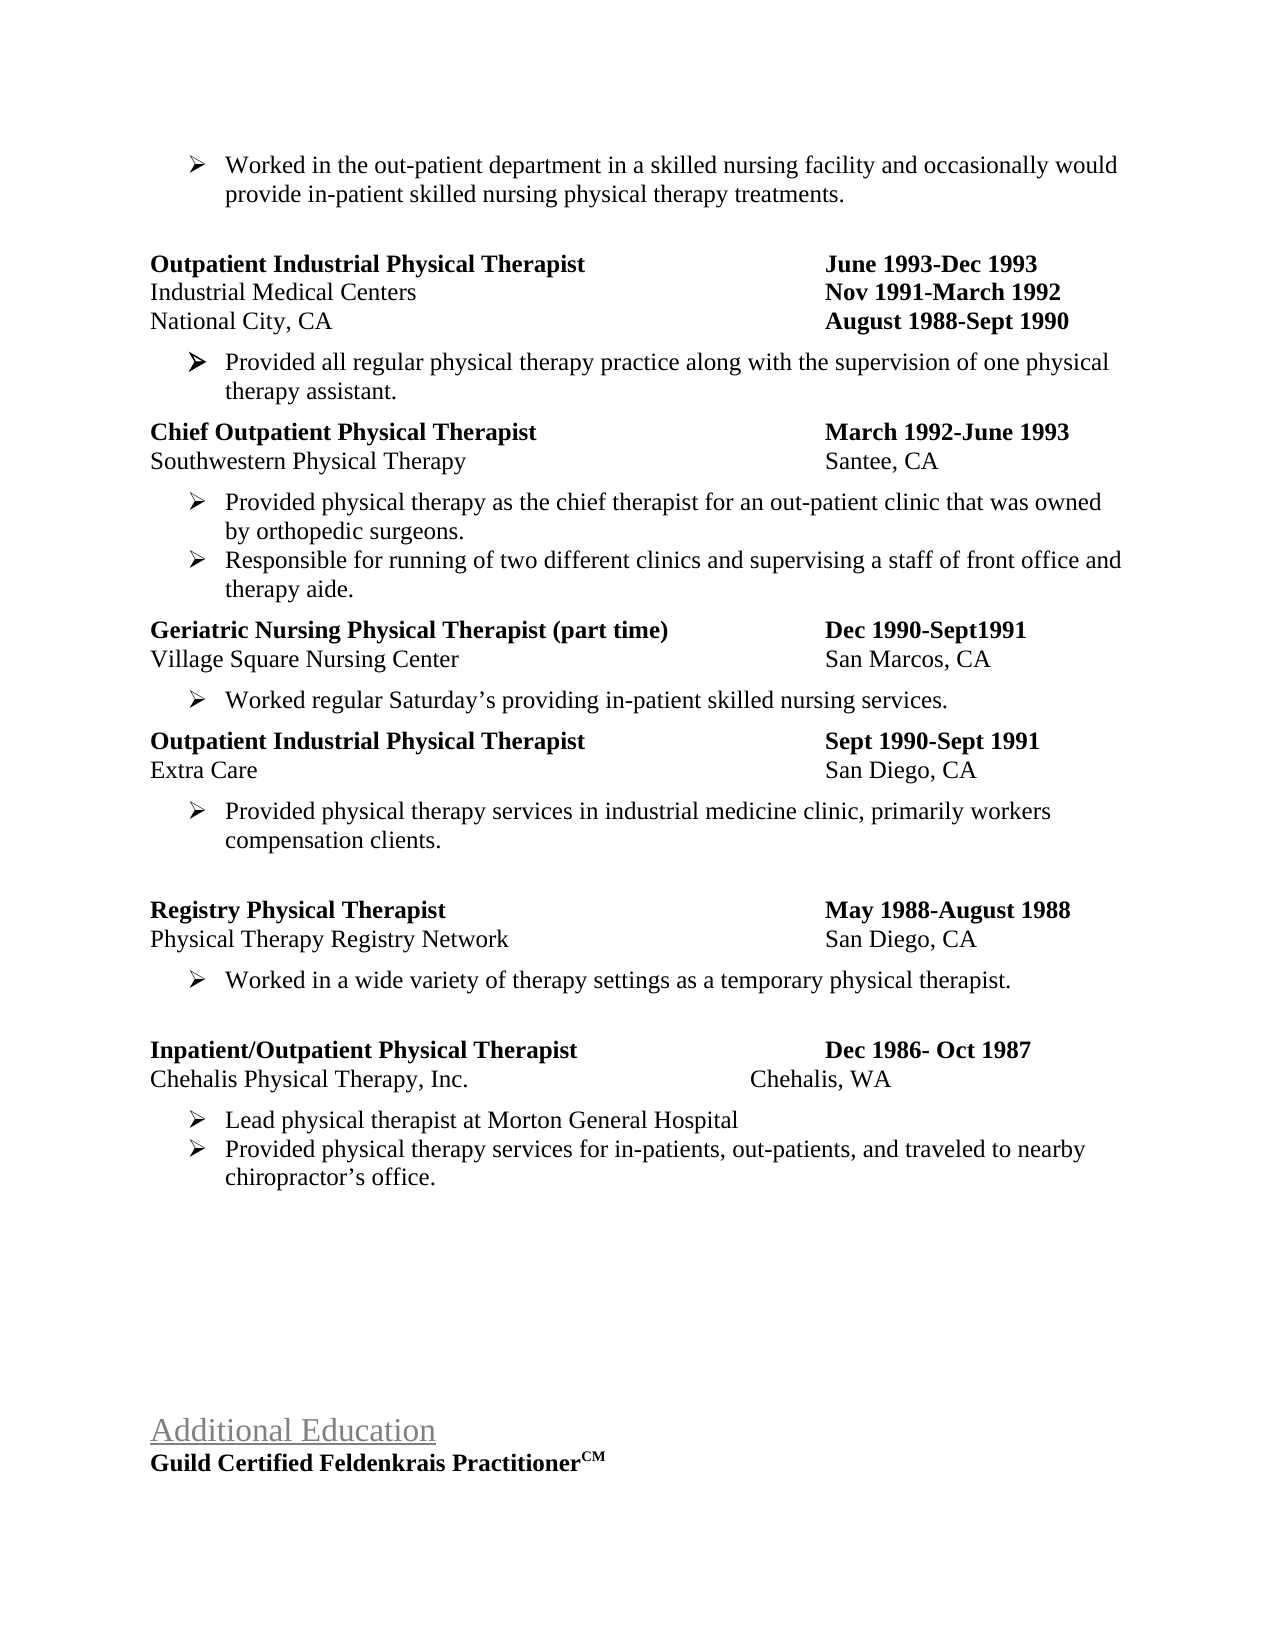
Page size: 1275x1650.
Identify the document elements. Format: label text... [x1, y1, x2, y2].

text Guild Certified Feldenkrais PractitionerCM [150, 1448, 1125, 1477]
list Worked in a wide variety of therapy settings as a temporary physical therapist. [187, 965, 1125, 994]
text National City, CA August 1988-Sept 1990 [150, 306, 1125, 335]
list Worked in the out-patient department in a skilled nursing facility and occasionally would provide in-patient skilled nursing physical therapy treatments. [187, 150, 1125, 207]
text Physical Therapy Registry Network San Diego, CA [150, 924, 1125, 952]
text Industrial Medical Centers Nov 1991-March 1992 [150, 277, 1125, 306]
text Additional Education [150, 1410, 1125, 1448]
text Outpatient Industrial Physical Therapist Sept 1990-Sept 1991 [150, 726, 1125, 755]
list Provided physical therapy as the chief therapist for an out-patient clinic that was owned by orthopedic surgeons. [187, 487, 1125, 545]
text Registry Physical Therapist May 1988-August 1988 [150, 895, 1125, 924]
text Extra Care San Diego, CA [150, 755, 1125, 784]
text Geriatric Nursing Physical Therapist (part time) Dec 1990-Sept1991 [150, 615, 1125, 644]
text Inpatient/Outpatient Physical Therapist Dec 1986- Oct 1987 [150, 1035, 1125, 1064]
text Chief Outpatient Physical Therapist March 1992-June 1993 [150, 417, 1125, 446]
text Southwestern Physical Therapy Santee, CA [150, 446, 1125, 475]
text Chehalis Physical Therapy, Inc. Chehalis, WA [150, 1064, 1125, 1092]
list Lead physical therapist at Morton General Hospital [187, 1105, 1125, 1134]
text Outpatient Industrial Physical Therapist June 1993-Dec 1993 [150, 249, 1125, 277]
list Provided physical therapy services in industrial medicine clinic, primarily workers compensation clients. [187, 796, 1125, 854]
list Provided all regular physical therapy practice along with the supervision of one physical therapy assistant. [187, 347, 1125, 405]
list Responsible for running of two different clinics and supervising a staff of front office and therapy aide. [187, 545, 1125, 602]
list Provided physical therapy services for in-patients, out-patients, and traveled to nearby chiropractor’s office. [187, 1134, 1125, 1191]
list Worked regular Saturday’s providing in-patient skilled nursing services. [187, 685, 1125, 714]
text Village Square Nursing Center San Marcos, CA [150, 644, 1125, 672]
